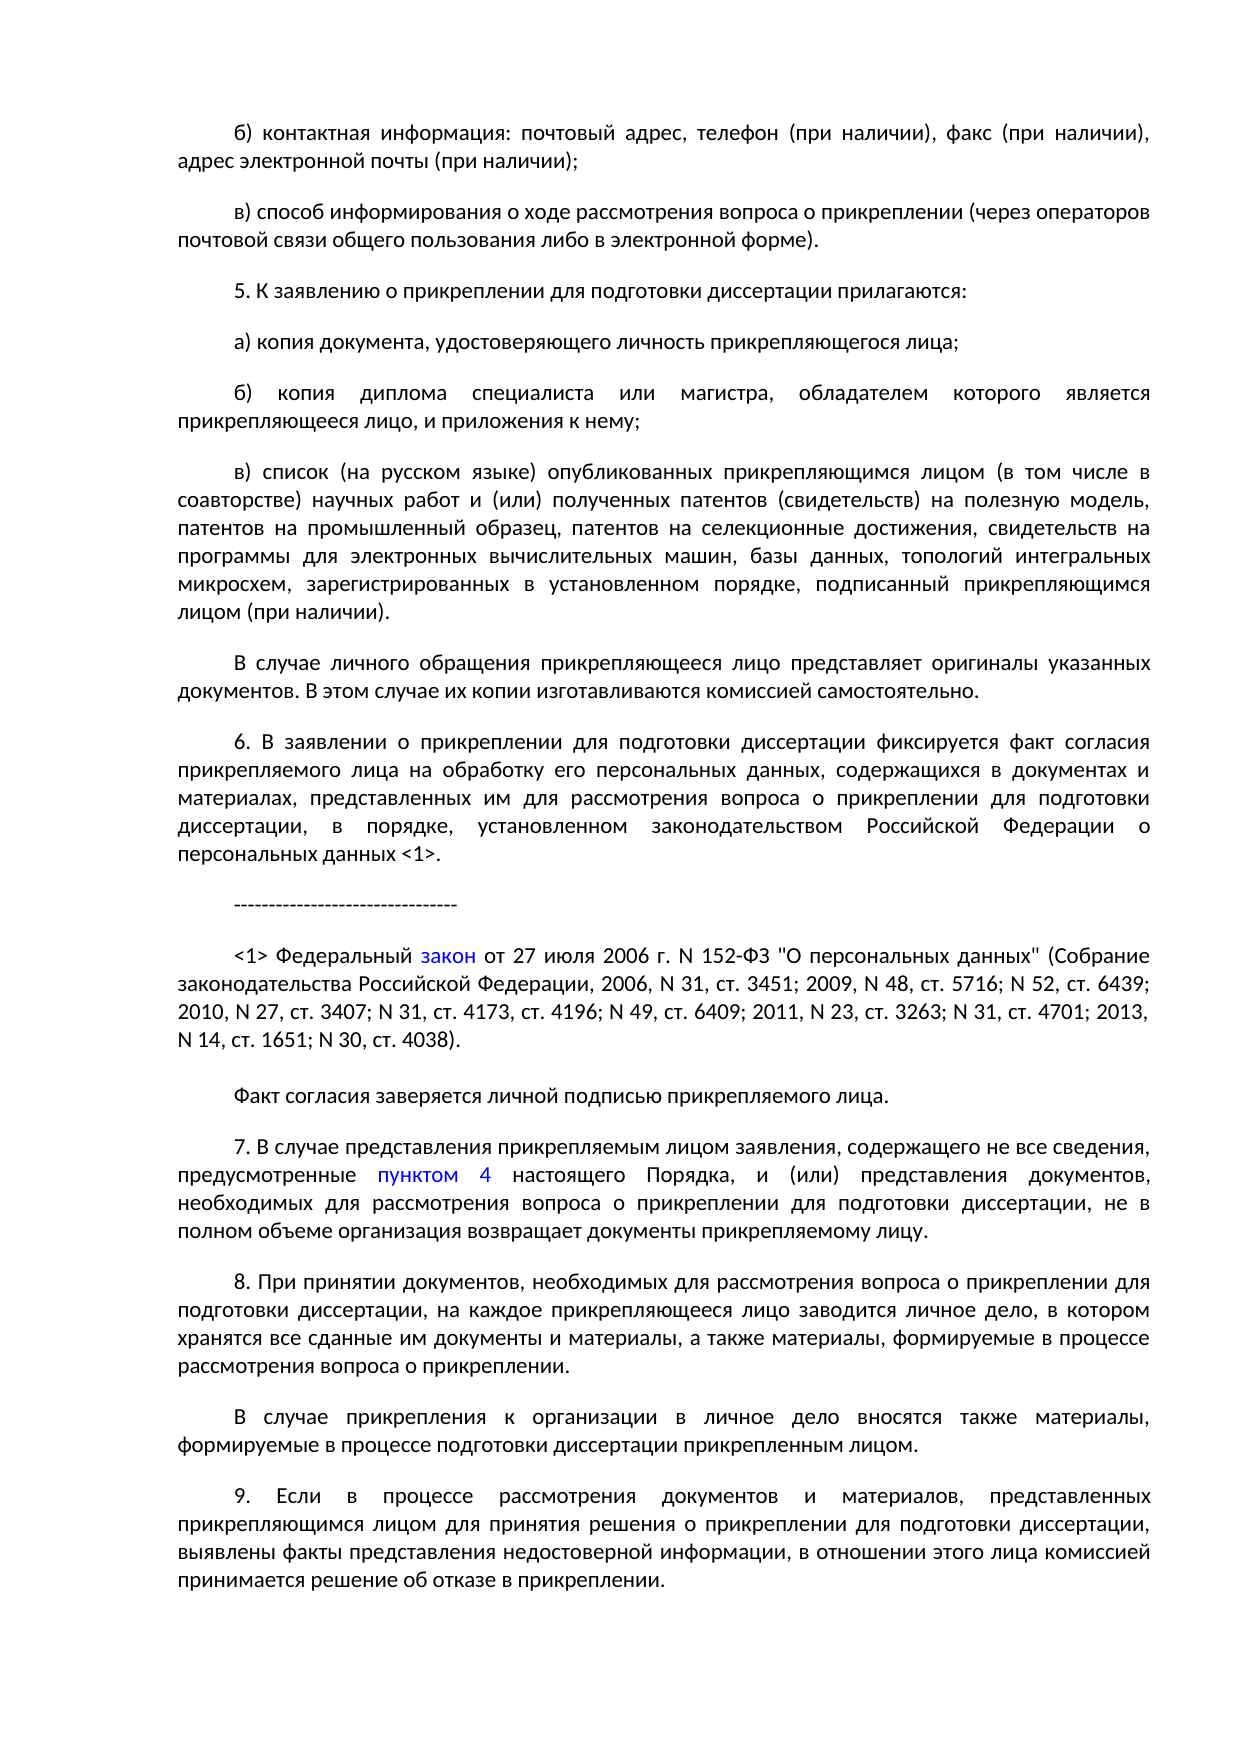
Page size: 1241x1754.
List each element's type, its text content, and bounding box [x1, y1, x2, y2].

text Факт согласия заверяется личной подписью прикрепляемого лица. [177, 1081, 1152, 1109]
text -------------------------------- [177, 890, 1152, 918]
text 6. В заявлении о прикреплении для подготовки диссертации фиксируется факт согласия прикрепляемого лица на обработку его персональных данных, содержащихся в документах и материалах, представленных им для рассмотрения вопроса о прикреплении для подготовки диссертации, в порядке, установленном законодательством Российской Федерации о персональных данных <1>. [177, 727, 1152, 867]
text б) контактная информация: почтовый адрес, телефон (при наличии), факс (при наличии), адрес электронной почты (при наличии); [177, 118, 1152, 174]
text В случае прикрепления к организации в личное дело вносятся также материалы, формируемые в процессе подготовки диссертации прикрепленным лицом. [177, 1402, 1152, 1458]
text в) способ информирования о ходе рассмотрения вопроса о прикреплении (через операторов почтовой связи общего пользования либо в электронной форме). [177, 197, 1152, 253]
text 7. В случае представления прикрепляемым лицом заявления, содержащего не все сведения, предусмотренные пунктом 4 настоящего Порядка, и (или) представления документов, необходимых для рассмотрения вопроса о прикреплении для подготовки диссертации, не в полном объеме организация возвращает документы прикрепляемому лицу. [177, 1132, 1152, 1244]
text В случае личного обращения прикрепляющееся лицо представляет оригиналы указанных документов. В этом случае их копии изготавливаются комиссией самостоятельно. [177, 648, 1152, 704]
text 9. Если в процессе рассмотрения документов и материалов, представленных прикрепляющимся лицом для принятия решения о прикреплении для подготовки диссертации, выявлены факты представления недостоверной информации, в отношении этого лица комиссией принимается решение об отказе в прикреплении. [177, 1481, 1152, 1593]
text 8. При принятии документов, необходимых для рассмотрения вопроса о прикреплении для подготовки диссертации, на каждое прикрепляющееся лицо заводится личное дело, в котором хранятся все сданные им документы и материалы, а также материалы, формируемые в процессе рассмотрения вопроса о прикреплении. [177, 1267, 1152, 1379]
text б) копия диплома специалиста или магистра, обладателем которого является прикрепляющееся лицо, и приложения к нему; [177, 378, 1152, 434]
text 5. К заявлению о прикреплении для подготовки диссертации прилагаются: [177, 276, 1152, 304]
text в) список (на русском языке) опубликованных прикрепляющимся лицом (в том числе в соавторстве) научных работ и (или) полученных патентов (свидетельств) на полезную модель, патентов на промышленный образец, патентов на селекционные достижения, свидетельств на программы для электронных вычислительных машин, базы данных, топологий интегральных микросхем, зарегистрированных в установленном порядке, подписанный прикрепляющимся лицом (при наличии). [177, 457, 1152, 625]
text а) копия документа, удостоверяющего личность прикрепляющегося лица; [177, 327, 1152, 355]
text <1> Федеральный закон от 27 июля 2006 г. N 152-ФЗ "О персональных данных" (Собрание законодательства Российской Федерации, 2006, N 31, ст. 3451; 2009, N 48, ст. 5716; N 52, ст. 6439; 2010, N 27, ст. 3407; N 31, ст. 4173, ст. 4196; N 49, ст. 6409; 2011, N 23, ст. 3263; N 31, ст. 4701; 2013, N 14, ст. 1651; N 30, ст. 4038). [177, 941, 1152, 1053]
